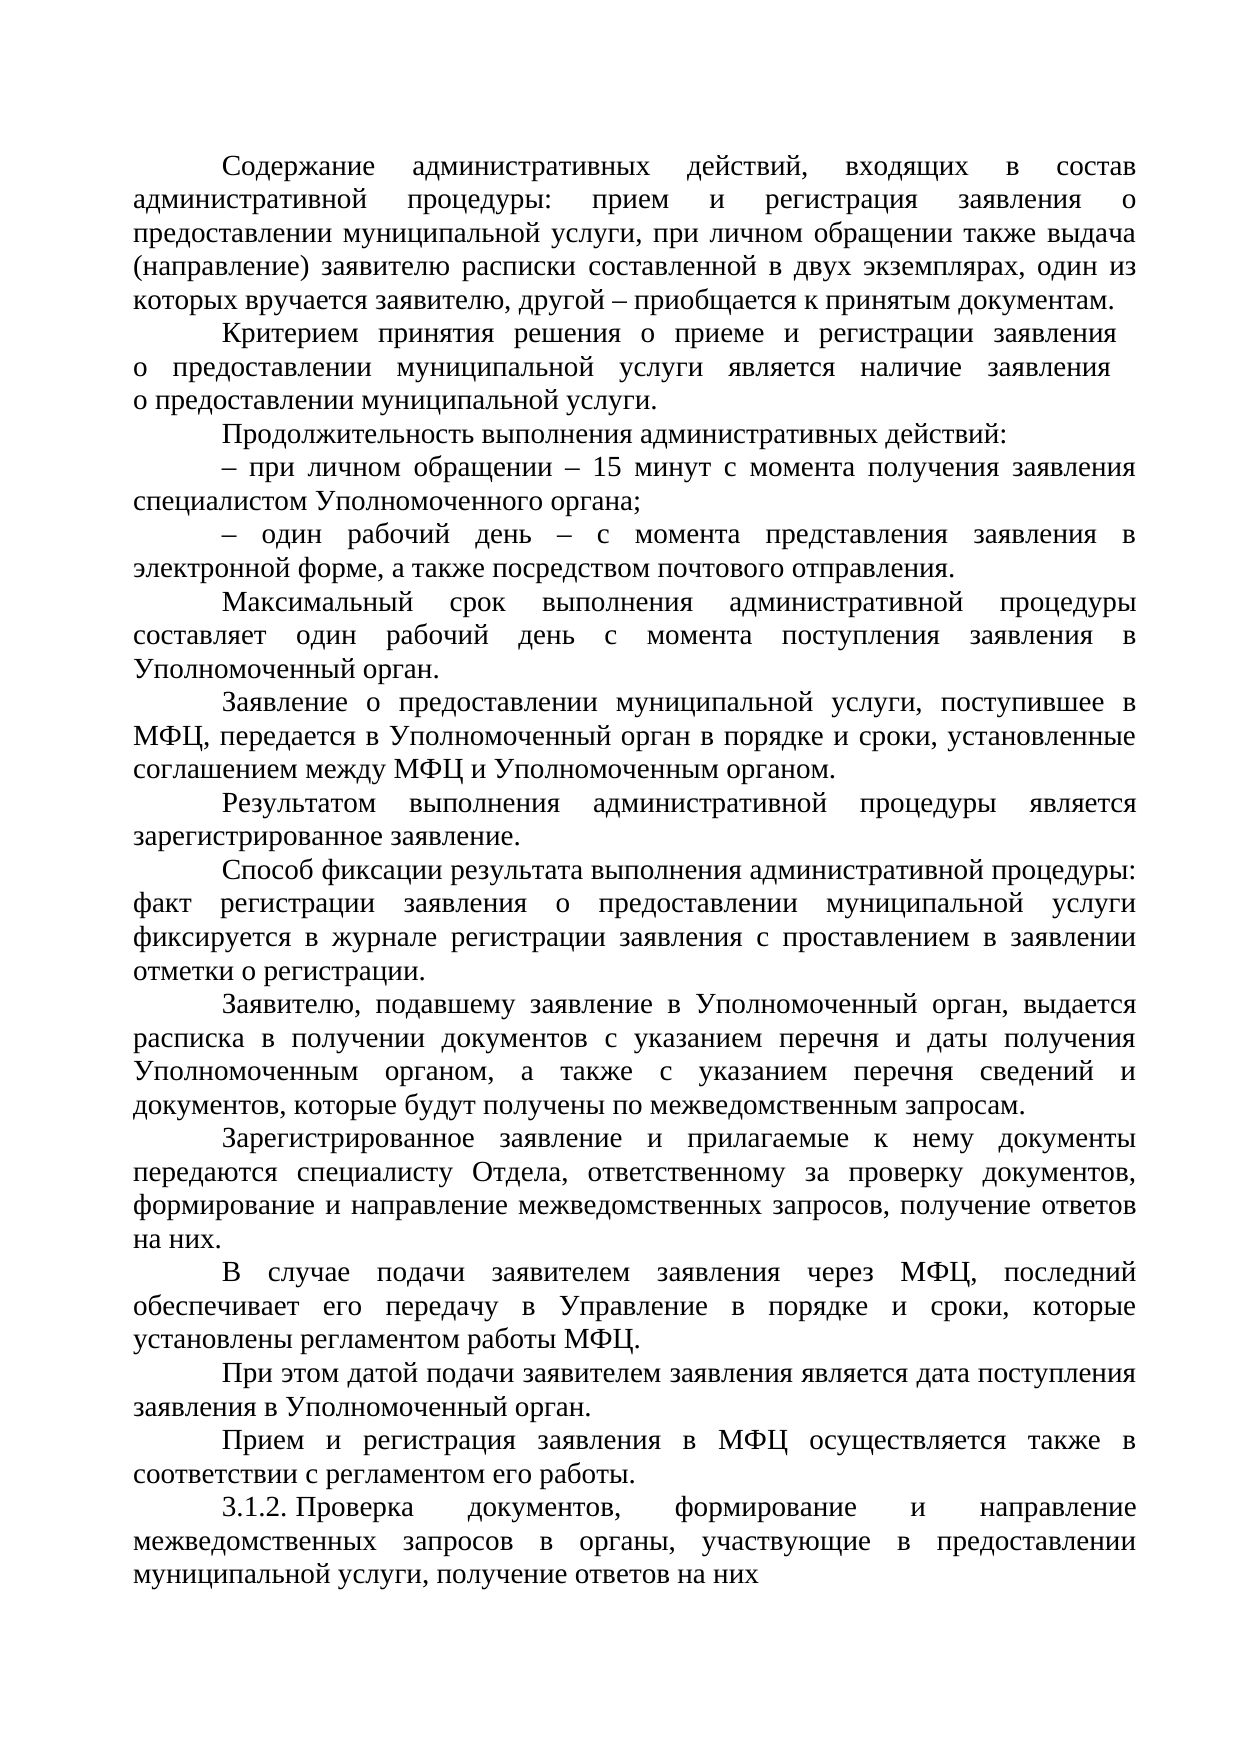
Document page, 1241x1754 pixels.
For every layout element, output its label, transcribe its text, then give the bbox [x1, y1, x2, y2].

text Зарегистрированное заявление и прилагаемые к нему документы передаются специалисту Отдела, ответственному за проверку документов, формирование и направление межведомственных запросов, получение ответов на них. [133, 1120, 1137, 1254]
text Содержание административных действий, входящих в состав административной процедуры: прием и регистрация заявления о предоставлении муниципальной услуги, при личном обращении также выдача (направление) заявителю расписки составленной в двух экземплярах, один из которых вручается заявителю, другой – приобщается к принятым документам. [133, 148, 1137, 315]
text Продолжительность выполнения административных действий: [133, 416, 1137, 449]
text Способ фиксации результата выполнения административной процедуры: факт регистрации заявления о предоставлении муниципальной услуги фиксируется в журнале регистрации заявления с проставлением в заявлении отметки о регистрации. [133, 852, 1137, 986]
text Максимальный срок выполнения административной процедуры составляет один рабочий день с момента поступления заявления в Уполномоченный орган. [133, 584, 1137, 684]
text – при личном обращении – 15 минут с момента получения заявления специалистом Уполномоченного органа; [133, 449, 1137, 517]
text Результатом выполнения административной процедуры является зарегистрированное заявление. [133, 785, 1137, 852]
text Заявление о предоставлении муниципальной услуги, поступившее в МФЦ, передается в Уполномоченный орган в порядке и сроки, установленные соглашением между МФЦ и Уполномоченным органом. [133, 684, 1137, 785]
text При этом датой подачи заявителем заявления является дата поступления заявления в Уполномоченный орган. [133, 1355, 1137, 1422]
list Проверка документов, формирование и направление межведомственных запросов в органы, участвующие в предоставлении муниципальной услуги, получение ответов на них [133, 1489, 1137, 1590]
text – один рабочий день – с момента представления заявления в электронной форме, а также посредством почтового отправления. [133, 517, 1137, 584]
text Прием и регистрация заявления в МФЦ осуществляется также в соответствии с регламентом его работы. [133, 1422, 1137, 1489]
text Критерием принятия решения о приеме и регистрации заявления о предоставлении муниципальной услуги является наличие заявления о предоставлении муниципальной услуги. [133, 315, 1137, 416]
text Заявителю, подавшему заявление в Уполномоченный орган, выдается расписка в получении документов с указанием перечня и даты получения Уполномоченным органом, а также с указанием перечня сведений и документов, которые будут получены по межведомственным запросам. [133, 986, 1137, 1120]
text В случае подачи заявителем заявления через МФЦ, последний обеспечивает его передачу в Управление в порядке и сроки, которые установлены регламентом работы МФЦ. [133, 1254, 1137, 1355]
